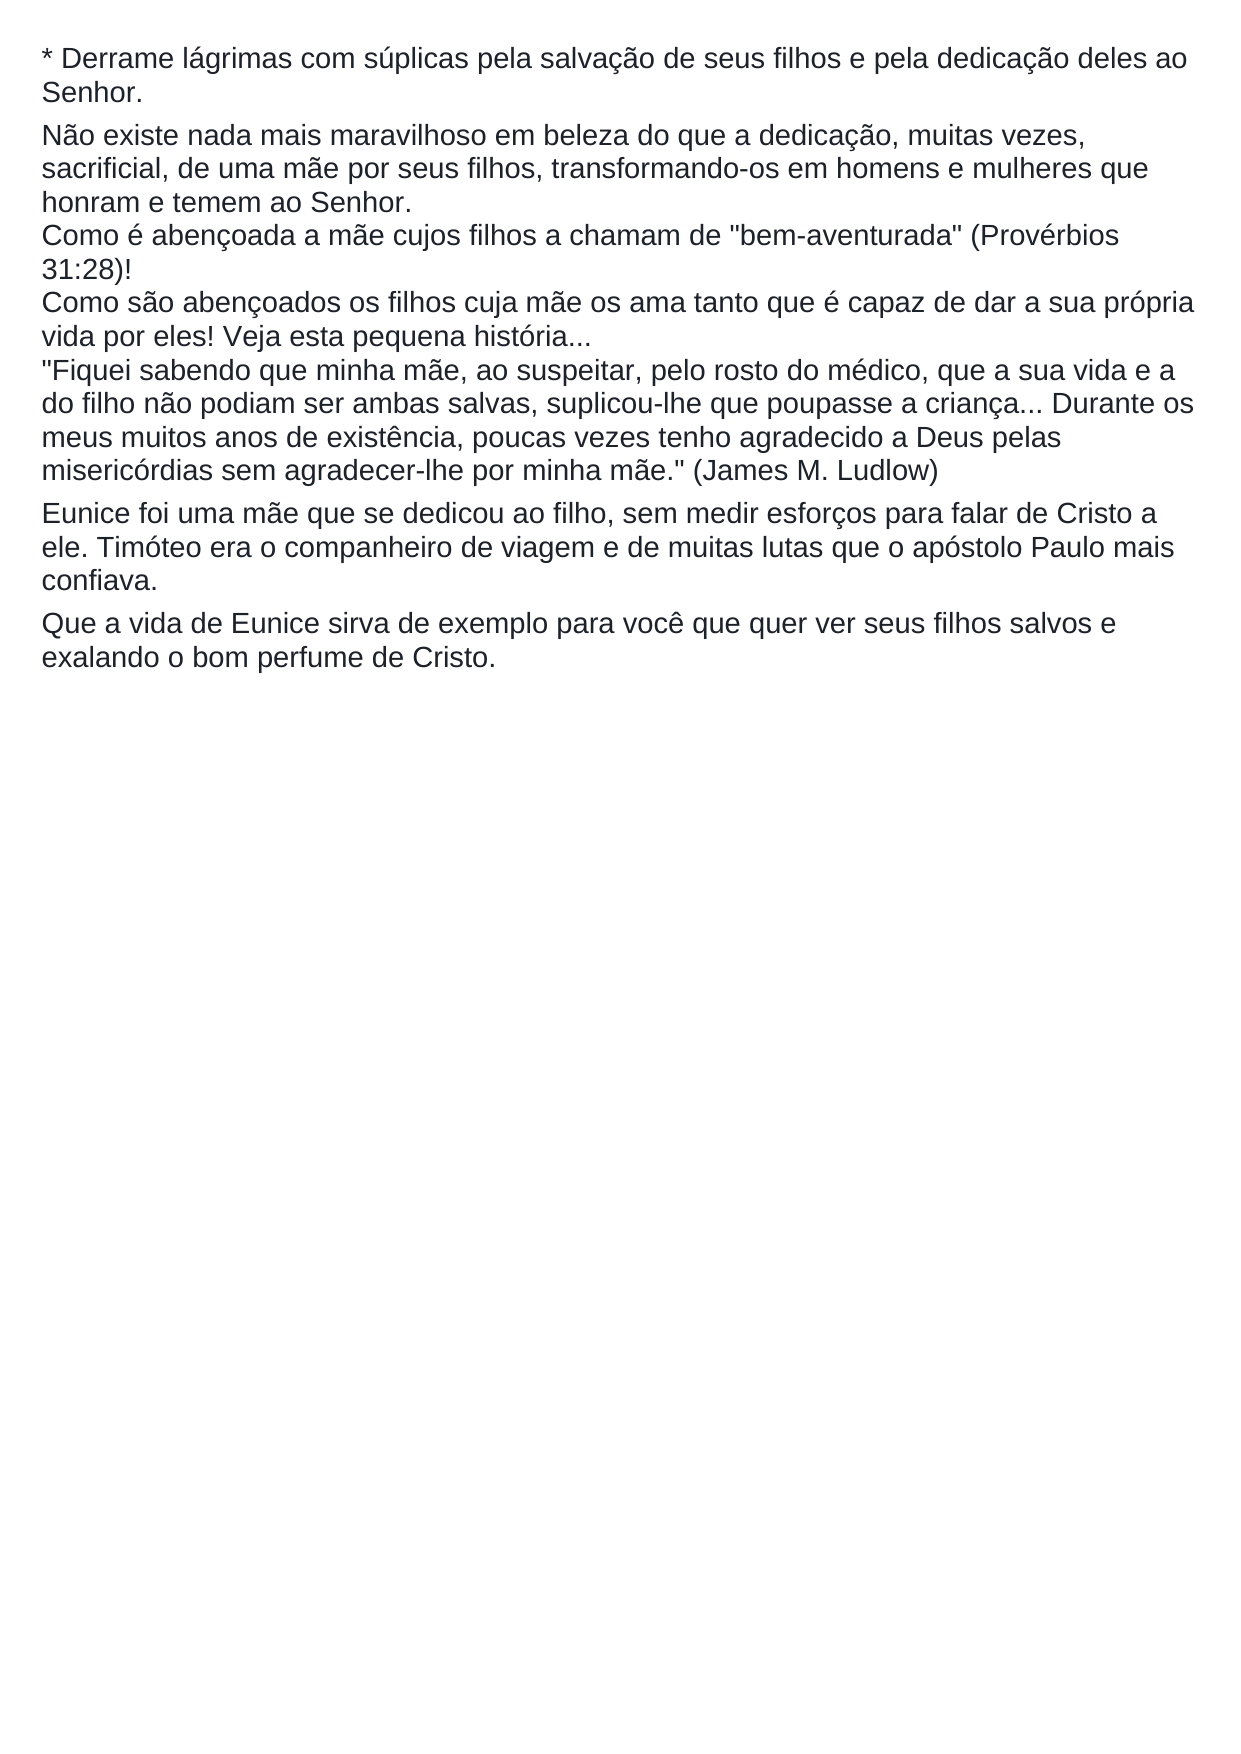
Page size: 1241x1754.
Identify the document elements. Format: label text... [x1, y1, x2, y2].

text Eunice foi uma mãe que se dedicou ao filho, sem medir esforços para falar de Cristo a ele. Timóteo era o companheiro de viagem e de muitas lutas que o apóstolo Paulo mais confiava. [41, 496, 1199, 597]
text Não existe nada mais maravilhoso em beleza do que a dedicação, muitas vezes, sacrificial, de uma mãe por seus filhos, transformando-os em homens e mulheres que honram e temem ao Senhor. Como é abençoada a mãe cujos filhos a chamam de "bem-aventurada" (Provérbios 31:28)! Como são abençoados os filhos cuja mãe os ama tanto que é capaz de dar a sua própria vida por eles! Veja esta pequena história... "Fiquei sabendo que minha mãe, ao suspeitar, pelo rosto do médico, que a sua vida e a do filho não podiam ser ambas salvas, suplicou-lhe que poupasse a criança... Durante os meus muitos anos de existência, poucas vezes tenho agradecido a Deus pelas misericórdias sem agradecer-lhe por minha mãe." (James M. Ludlow) [41, 118, 1199, 487]
text Que a vida de Eunice sirva de exemplo para você que quer ver seus filhos salvos e exalando o bom perfume de Cristo. [41, 606, 1199, 673]
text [41, 41, 1199, 108]
